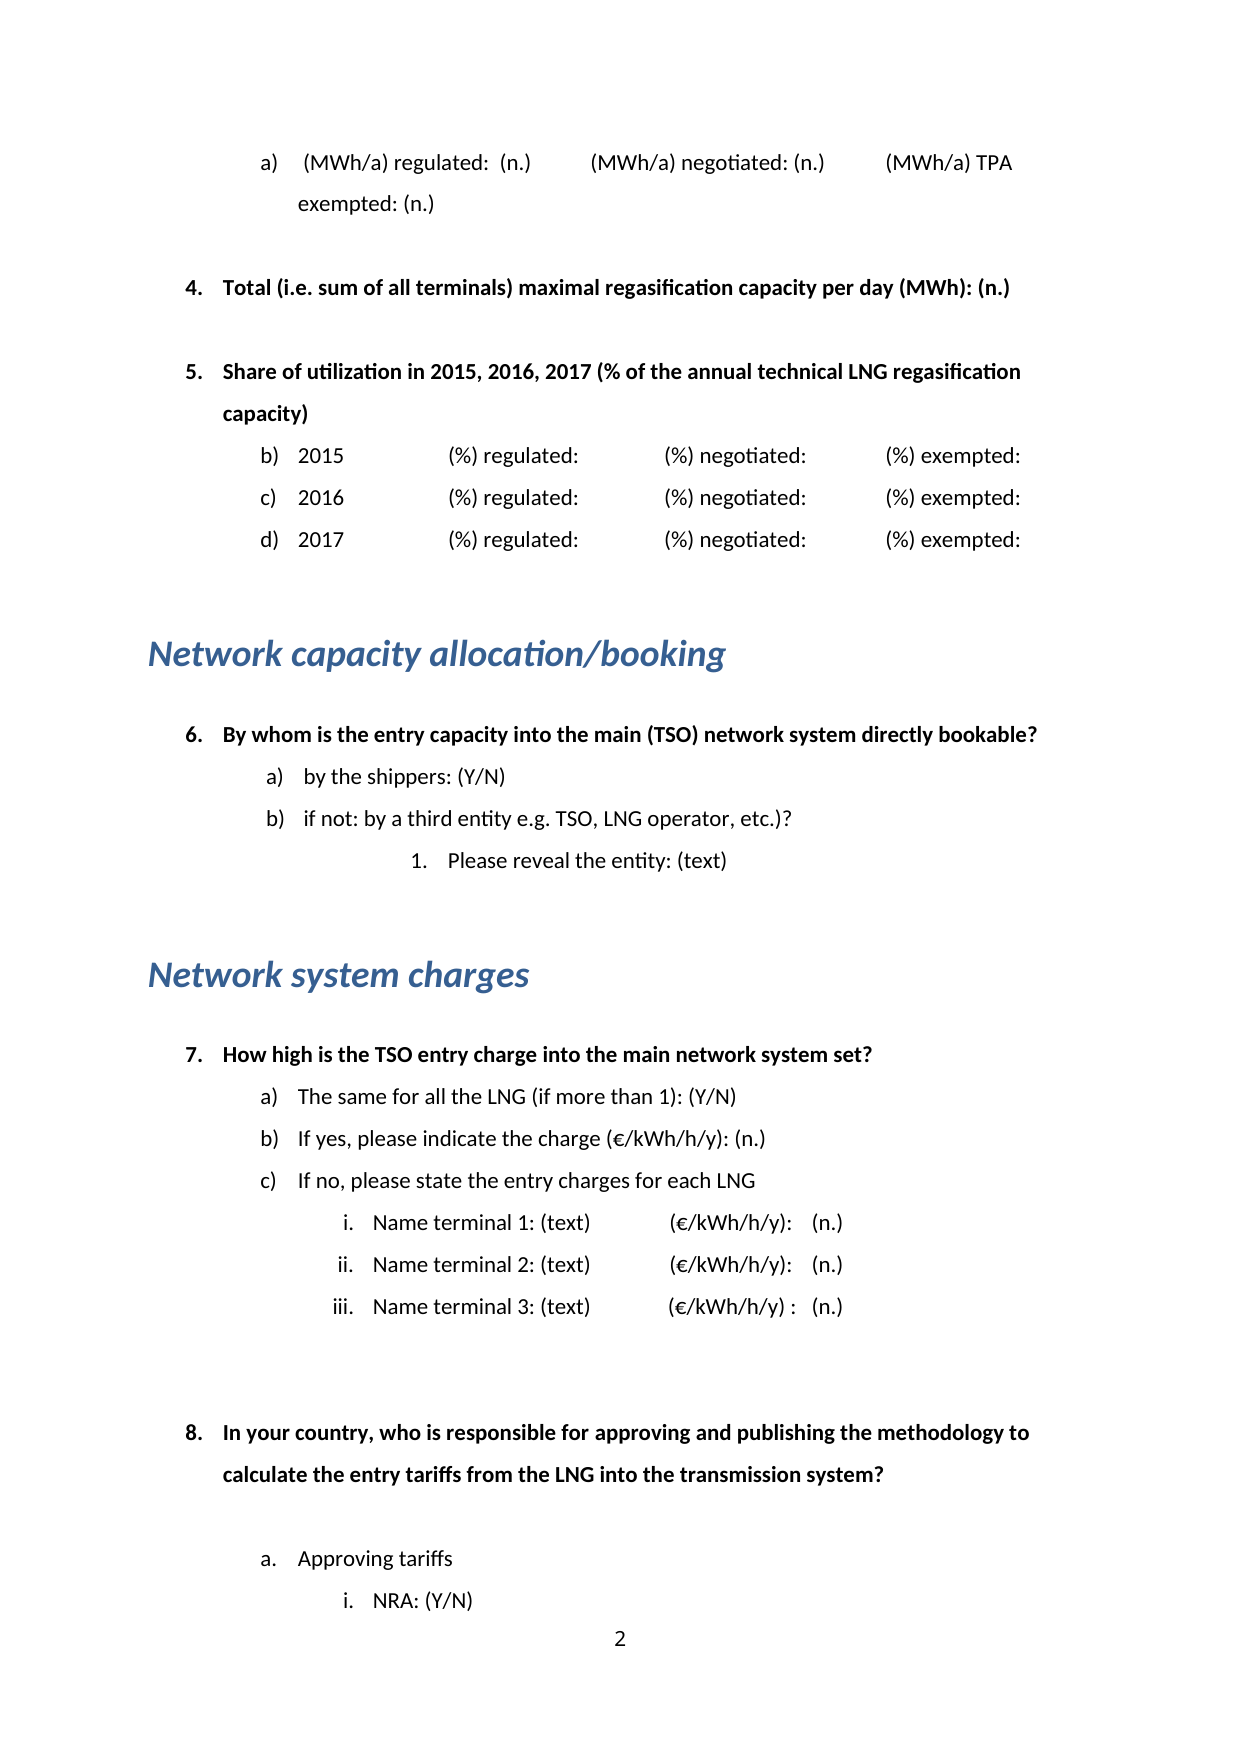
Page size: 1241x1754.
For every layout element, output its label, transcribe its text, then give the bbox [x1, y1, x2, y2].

list How high is the TSO entry charge into the main network system set? [185, 1040, 1093, 1068]
list Share of utilization in 2015, 2016, 2017 (% of the annual technical LNG regasification capacity) [185, 357, 1093, 427]
list 2015 (%) regulated: (%) negotiated: (%) exempted: [260, 441, 1093, 469]
list (MWh/a) regulated: (n.) (MWh/a) negotiated: (n.) (MWh/a) TPA exempted: (n.) [260, 148, 1093, 218]
list Name terminal 3: (text) (€/kWh/h/y) : (n.) [354, 1292, 1093, 1320]
list Approving tariffs [260, 1544, 1093, 1572]
text Network capacity allocation/booking [148, 630, 1093, 676]
list The same for all the LNG (if more than 1): (Y/N) [260, 1082, 1093, 1110]
list By whom is the entry capacity into the main (TSO) network system directly bookable? [185, 720, 1093, 748]
list Name terminal 1: (text) (€/kWh/h/y): (n.) [354, 1208, 1093, 1236]
list If yes, please indicate the charge (€/kWh/h/y): (n.) [260, 1124, 1093, 1152]
list if not: by a third entity e.g. TSO, LNG operator, etc.)? [266, 804, 1093, 832]
list 2017 (%) regulated: (%) negotiated: (%) exempted: [260, 525, 1093, 553]
list In your country, who is responsible for approving and publishing the methodology to calculate the entry tariffs from the LNG into the transmission system? [185, 1418, 1093, 1488]
text Network system charges [148, 951, 1093, 996]
list NRA: (Y/N) [354, 1586, 1093, 1614]
list Total (i.e. sum of all terminals) maximal regasification capacity per day (MWh): (n.) [185, 273, 1093, 302]
list by the shippers: (Y/N) [266, 762, 1093, 790]
list If no, please state the entry charges for each LNG [260, 1166, 1093, 1194]
list Please reveal the entity: (text) [410, 846, 1093, 874]
list 2016 (%) regulated: (%) negotiated: (%) exempted: [260, 483, 1093, 511]
list Name terminal 2: (text) (€/kWh/h/y): (n.) [354, 1250, 1093, 1278]
